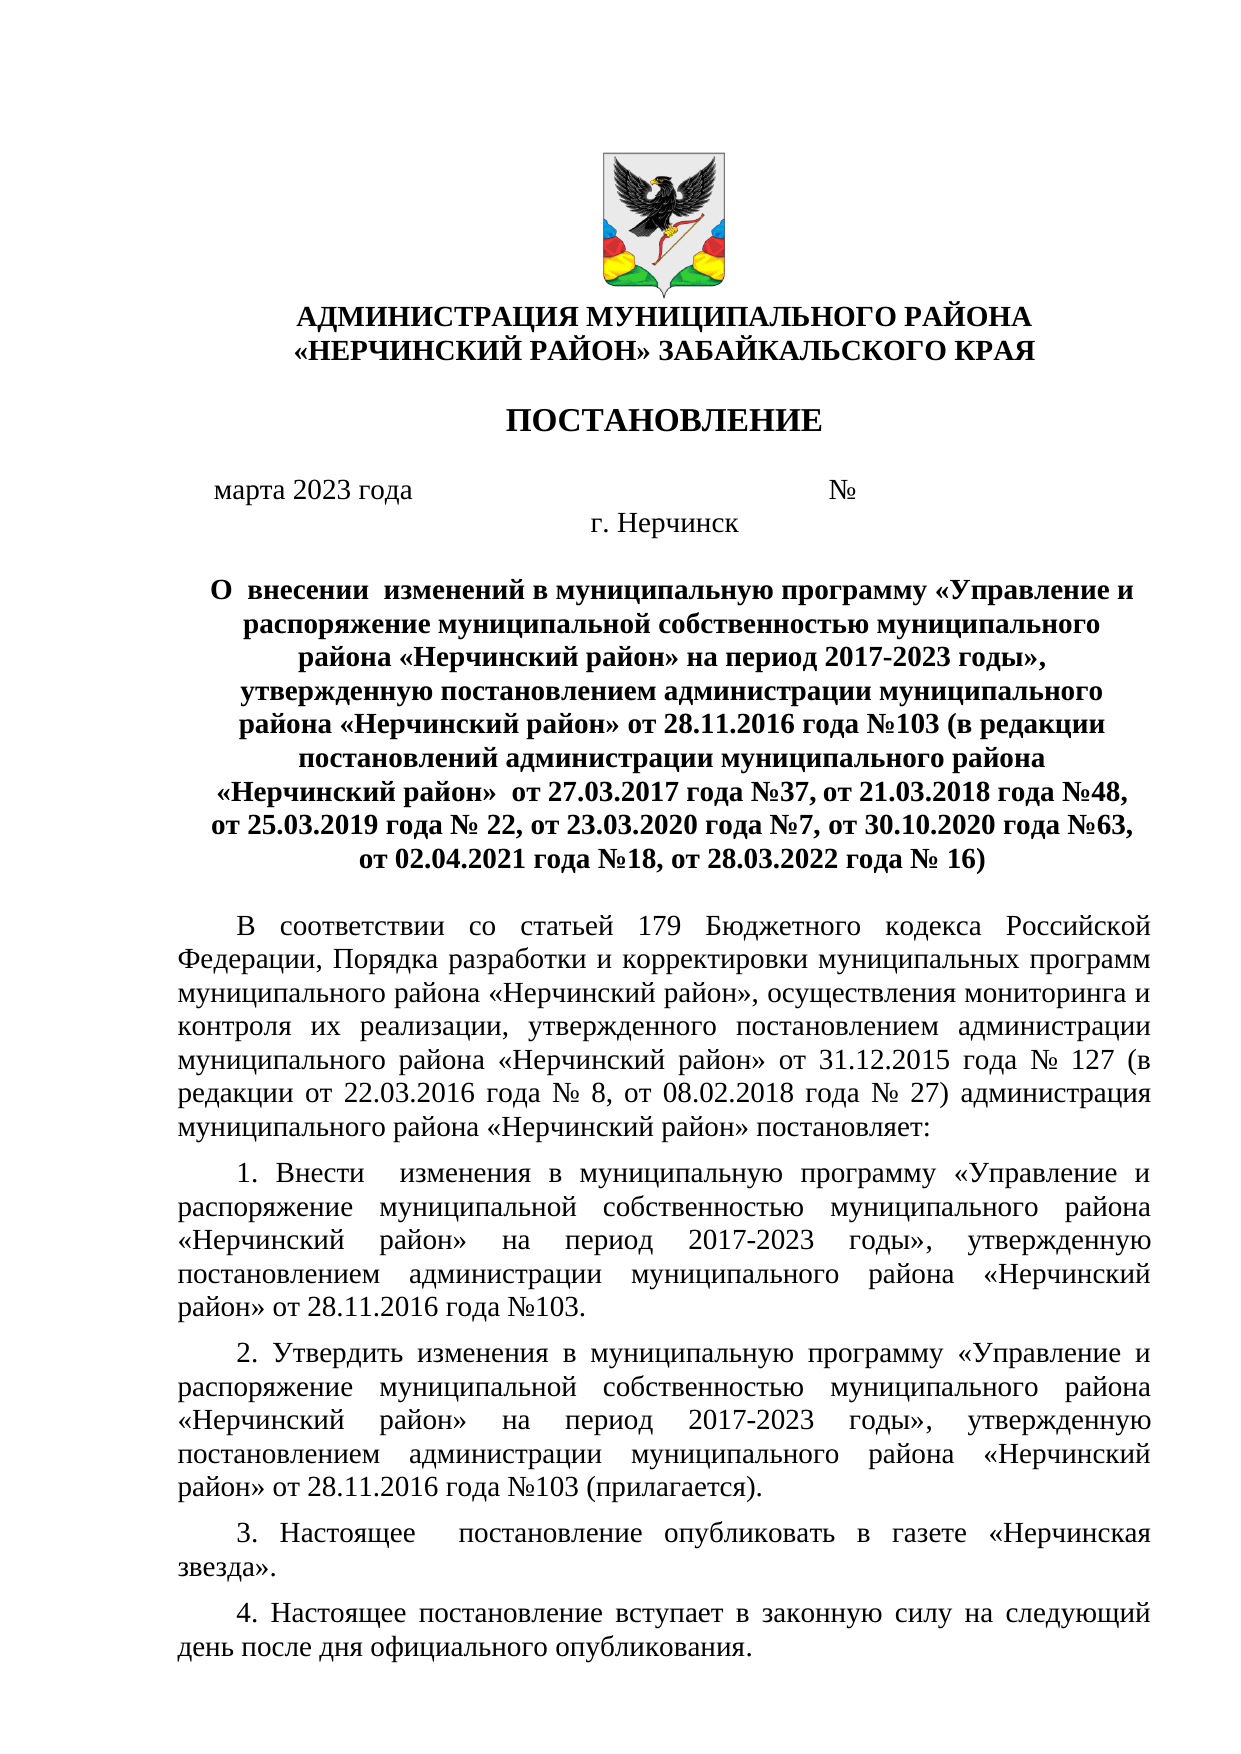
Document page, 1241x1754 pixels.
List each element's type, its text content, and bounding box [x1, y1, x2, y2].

text «НЕРЧИНСКИЙ РАЙОН» ЗАБАЙКАЛЬСКОГО КРАЯ [177, 333, 1152, 366]
text г. Нерчинск [177, 505, 1152, 539]
text 1. Внести изменения в муниципальную программу «Управление и распоряжение муниципальной собственностью муниципального района «Нерчинский район» на период 2017-2023 годы», утвержденную постановлением администрации муниципального района «Нерчинский район» от 28.11.2016 года №103. [177, 1155, 1152, 1323]
picture [601, 151, 727, 300]
text 4. Настоящее постановление вступает в законную силу на следующий день после дня официального опубликования. [177, 1595, 1152, 1662]
text АДМИНИСТРАЦИЯ МУНИЦИПАЛЬНОГО РАЙОНА [177, 299, 1152, 333]
text О внесении изменений в муниципальную программу «Управление и распоряжение муниципальной собственностью муниципального района «Нерчинский район» на период 2017-2023 годы», утвержденную постановлением администрации муниципального района «Нерчинский район» от 28.11.2016 года №103 (в редакции постановлений администрации муниципального района «Нерчинский район» от 27.03.2017 года №37, от 21.03.2018 года №48, от 25.03.2019 года № 22, от 23.03.2020 года №7, от 30.10.2020 года №63, от 02.04.2021 года №18, от 28.03.2022 года № 16) [207, 572, 1137, 874]
text 2. Утвердить изменения в муниципальную программу «Управление и распоряжение муниципальной собственностью муниципального района «Нерчинский район» на период 2017-2023 годы», утвержденную постановлением администрации муниципального района «Нерчинский район» от 28.11.2016 года №103 (прилагается). [177, 1335, 1152, 1503]
text марта 2023 года № [177, 472, 1152, 505]
text ПОСТАНОВЛЕНИЕ [177, 400, 1152, 438]
text 3. Настоящее постановление опубликовать в газете «Нерчинская звезда». [177, 1516, 1152, 1583]
text В соответствии со статьей 179 Бюджетного кодекса Российской Федерации, Порядка разработки и корректировки муниципальных программ муниципального района «Нерчинский район», осуществления мониторинга и контроля их реализации, утвержденного постановлением администрации муниципального района «Нерчинский район» от 31.12.2015 года № 127 (в редакции от 22.03.2016 года № 8, от 08.02.2018 года № 27) администрация муниципального района «Нерчинский район» постановляет: [177, 908, 1152, 1143]
